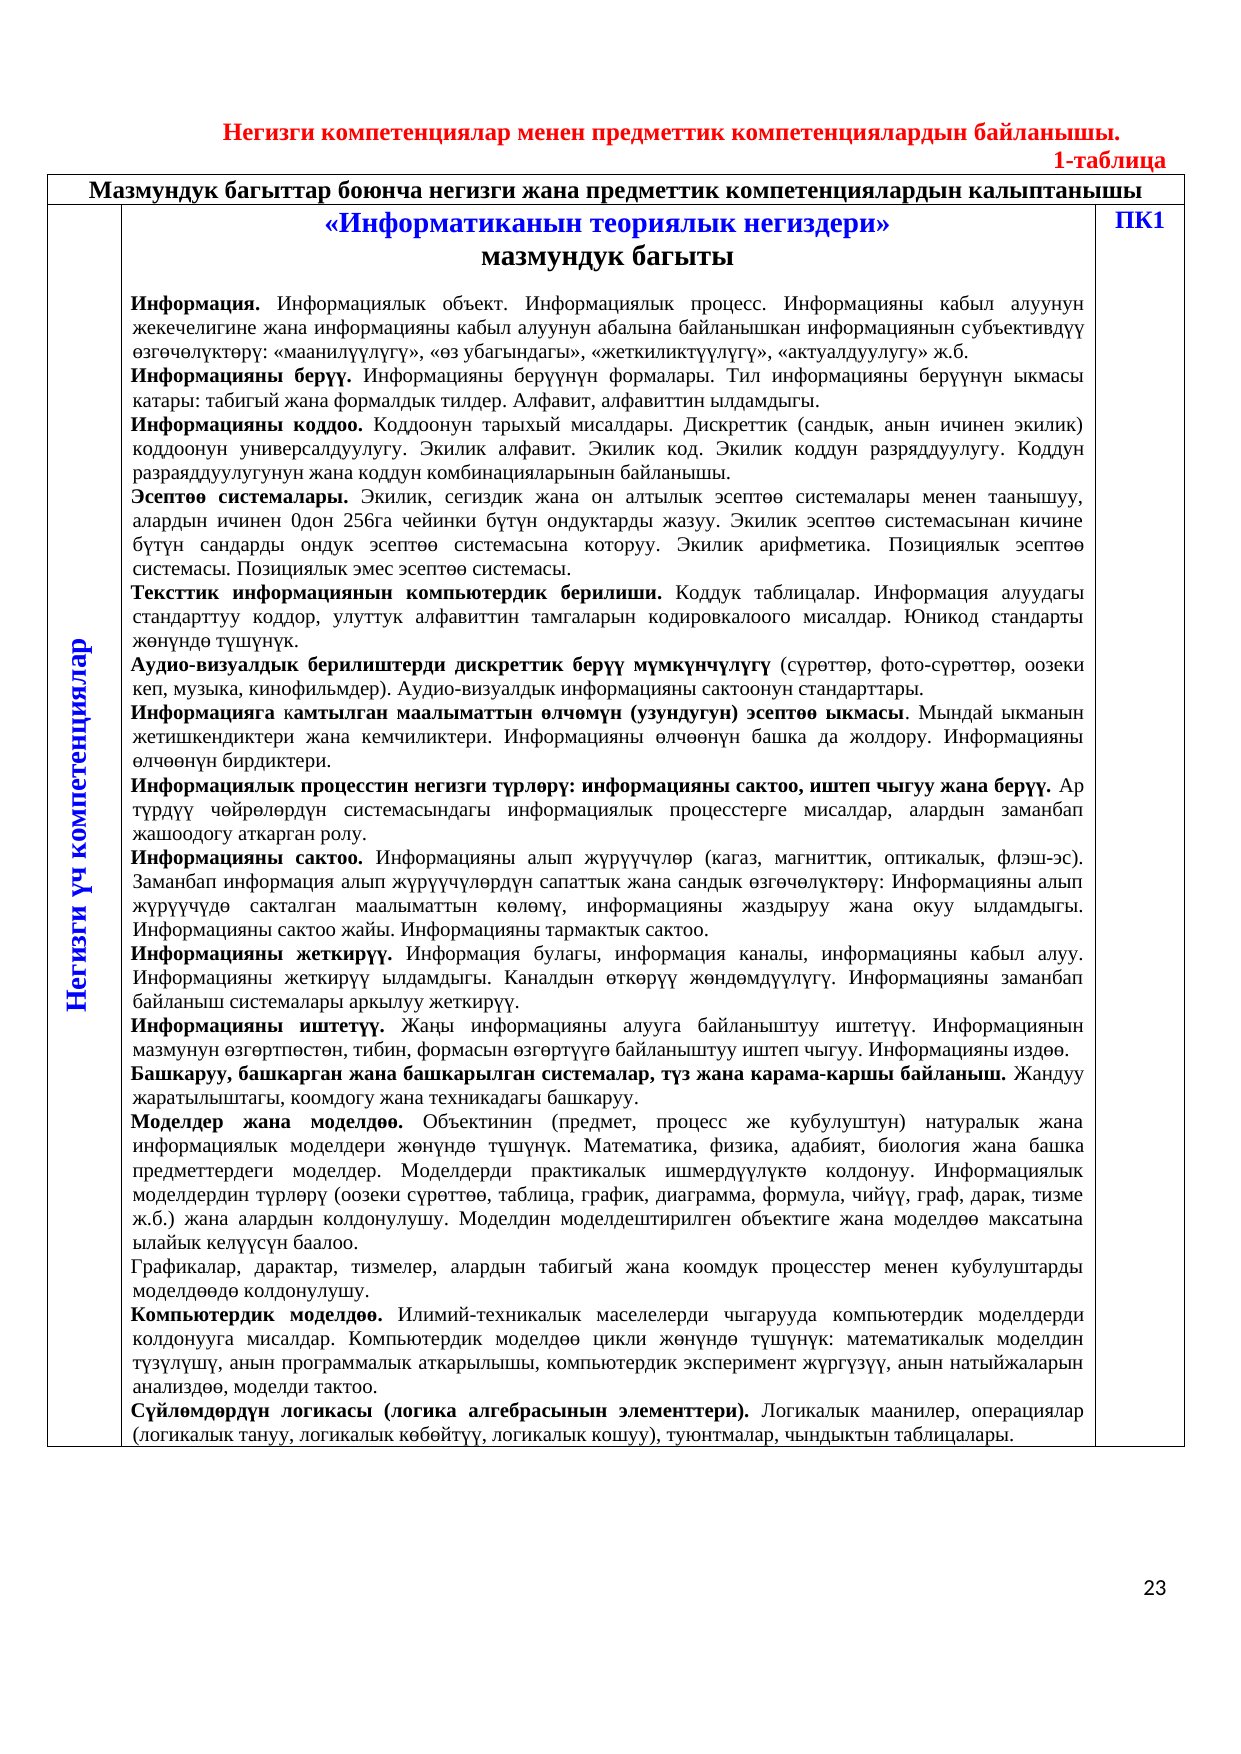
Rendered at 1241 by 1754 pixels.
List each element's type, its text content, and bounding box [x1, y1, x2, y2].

table_header Мазмундук багыттар боюнча негизги жана предметтик компетенциялардын калыптанышы [48, 175, 1184, 204]
text Негизги компетенциялар менен предметтик компетенциялардын байланышы. [177, 117, 1166, 145]
table_cell «Информатиканын теориялык негиздери» мазмундук багыты Информация. Информациялык объект. Информациялык процесс. Информацияны кабыл алуунун жекечелигине жана информацияны кабыл алуунун абалына байланышкан информациянын субъективдүү өзгөчөлүктөрү: «маанилүүлүгү», «өз убагындагы», «жеткиликтүүлүгү», «актуалдуулугу» ж.б. Информацияны берүү. Информацияны берүүнүн формалары. Тил информацияны берүүнүн ыкмасы катары: табигый жана формалдык тилдер. Алфавит, алфавиттин ылдамдыгы. Информацияны коддоо. Коддоонун тарыхый мисалдары. Дискреттик (сандык, анын ичинен экилик) коддоонун универсалдуулугу. Экилик алфавит. Экилик код. Экилик коддун разряддуулугу. Коддун разраяддуулугунун жана коддун комбинацияларынын байланышы. Эсептөө системалары. Экилик, сегиздик жана он алтылык эсептөө системалары менен таанышуу, алардын ичинен 0дон 256га чейинки бүтүн ондуктарды жазуу. Экилик эсептөө системасынан кичине бүтүн сандарды ондук эсептөө системасына которуу. Экилик арифметика. Позициялык эсептөө системасы. Позициялык эмес эсептөө системасы. Тексттик информациянын компьютердик берилиши. Коддук таблицалар. Информация алуудагы стандарттуу коддор, улуттук алфавиттин тамгаларын кодировкалоого мисалдар. Юникод стандарты жөнүндө түшүнүк. Аудио-визуалдык берилиштерди дискреттик берүү мүмкүнчүлүгү (сүрөттөр, фото-сүрөттөр, оозеки кеп, музыка, кинофильмдер). Аудио-визуалдык информацияны сактоонун стандарттары. Информацияга камтылган маалыматтын өлчөмүн (узундугун) эсептөө ыкмасы. Мындай ыкманын жетишкендиктери жана кемчиликтери. Информацияны өлчөөнүн башка да жолдору. Информацияны өлчөөнүн бирдиктери. Информациялык процесстин негизги түрлөрү: информацияны сактоо, иштеп чыгуу жана берүү. Ар түрдүү чөйрөлөрдүн системасындагы информациялык процесстерге мисалдар, алардын заманбап жашоодогу аткарган ролу. Информацияны сактоо. Информацияны алып жүрүүчүлөр (кагаз, магниттик, оптикалык, флэш-эс). Заманбап информация алып жүрүүчүлөрдүн сапаттык жана сандык өзгөчөлүктөрү: Информацияны алып жүрүүчүдө сакталган маалыматтын көлөмү, информацияны жаздыруу жана окуу ылдамдыгы. Информацияны сактоо жайы. Информацияны тармактык сактоо. Информацияны жеткирүү. Информация булагы, информация каналы, информацияны кабыл алуу. Информацияны жеткирүү ылдамдыгы. Каналдын өткөрүү жөндөмдүүлүгү. Информацияны заманбап байланыш системалары аркылуу жеткирүү. Информацияны иштетүү. Жаңы информацияны алууга байланыштуу иштетүү. Информациянын мазмунун өзгөртпөстөн, тибин, формасын өзгөртүүгө байланыштуу иштеп чыгуу. Информацияны издөө. Башкаруу, башкарган жана башкарылган системалар, түз жана карама-каршы байланыш. Жандуу жаратылыштагы, коомдогу жана техникадагы башкаруу. Моделдер жана моделдөө. Объектинин (предмет, процесс же кубулуштун) натуралык жана информациялык моделдери жөнүндө түшүнүк. Математика, физика, адабият, биология жана башка предметтердеги моделдер. Моделдерди практикалык ишмердүүлүктө колдонуу. Информациялык моделдердин түрлөрү (оозеки сүрөттөө, таблица, график, диаграмма, формула, чийүү, граф, дарак, тизме ж.б.) жана алардын колдонулушу. Моделдин моделдештирилген объектиге жана моделдөө максатына ылайык келүүсүн баалоо. Графикалар, дарактар, тизмелер, алардын табигый жана коомдук процесстер менен кубулуштарды моделдөөдө колдонулушу. Компьютердик моделдөө. Илимий-техникалык маселелерди чыгарууда компьютердик моделдерди колдонууга мисалдар. Компьютердик моделдөө цикли жөнүндө түшүнүк: математикалык моделдин түзүлүшү, анын программалык аткарылышы, компьютердик эксперимент жүргүзүү, анын натыйжаларын анализдөө, моделди тактоо. Сүйлөмдөрдүн логикасы (логика алгебрасынын элементтери). Логикалык маанилер, операциялар (логикалык тануу, логикалык көбөйтүү, логикалык кошуу), туюнтмалар, чындыктын таблицалары. [122, 205, 1095, 1446]
table_cell ПК1 [1096, 205, 1184, 1446]
text 1-таблица [177, 145, 1166, 174]
table_cell Негизги үч компетенциялар [48, 205, 121, 1446]
